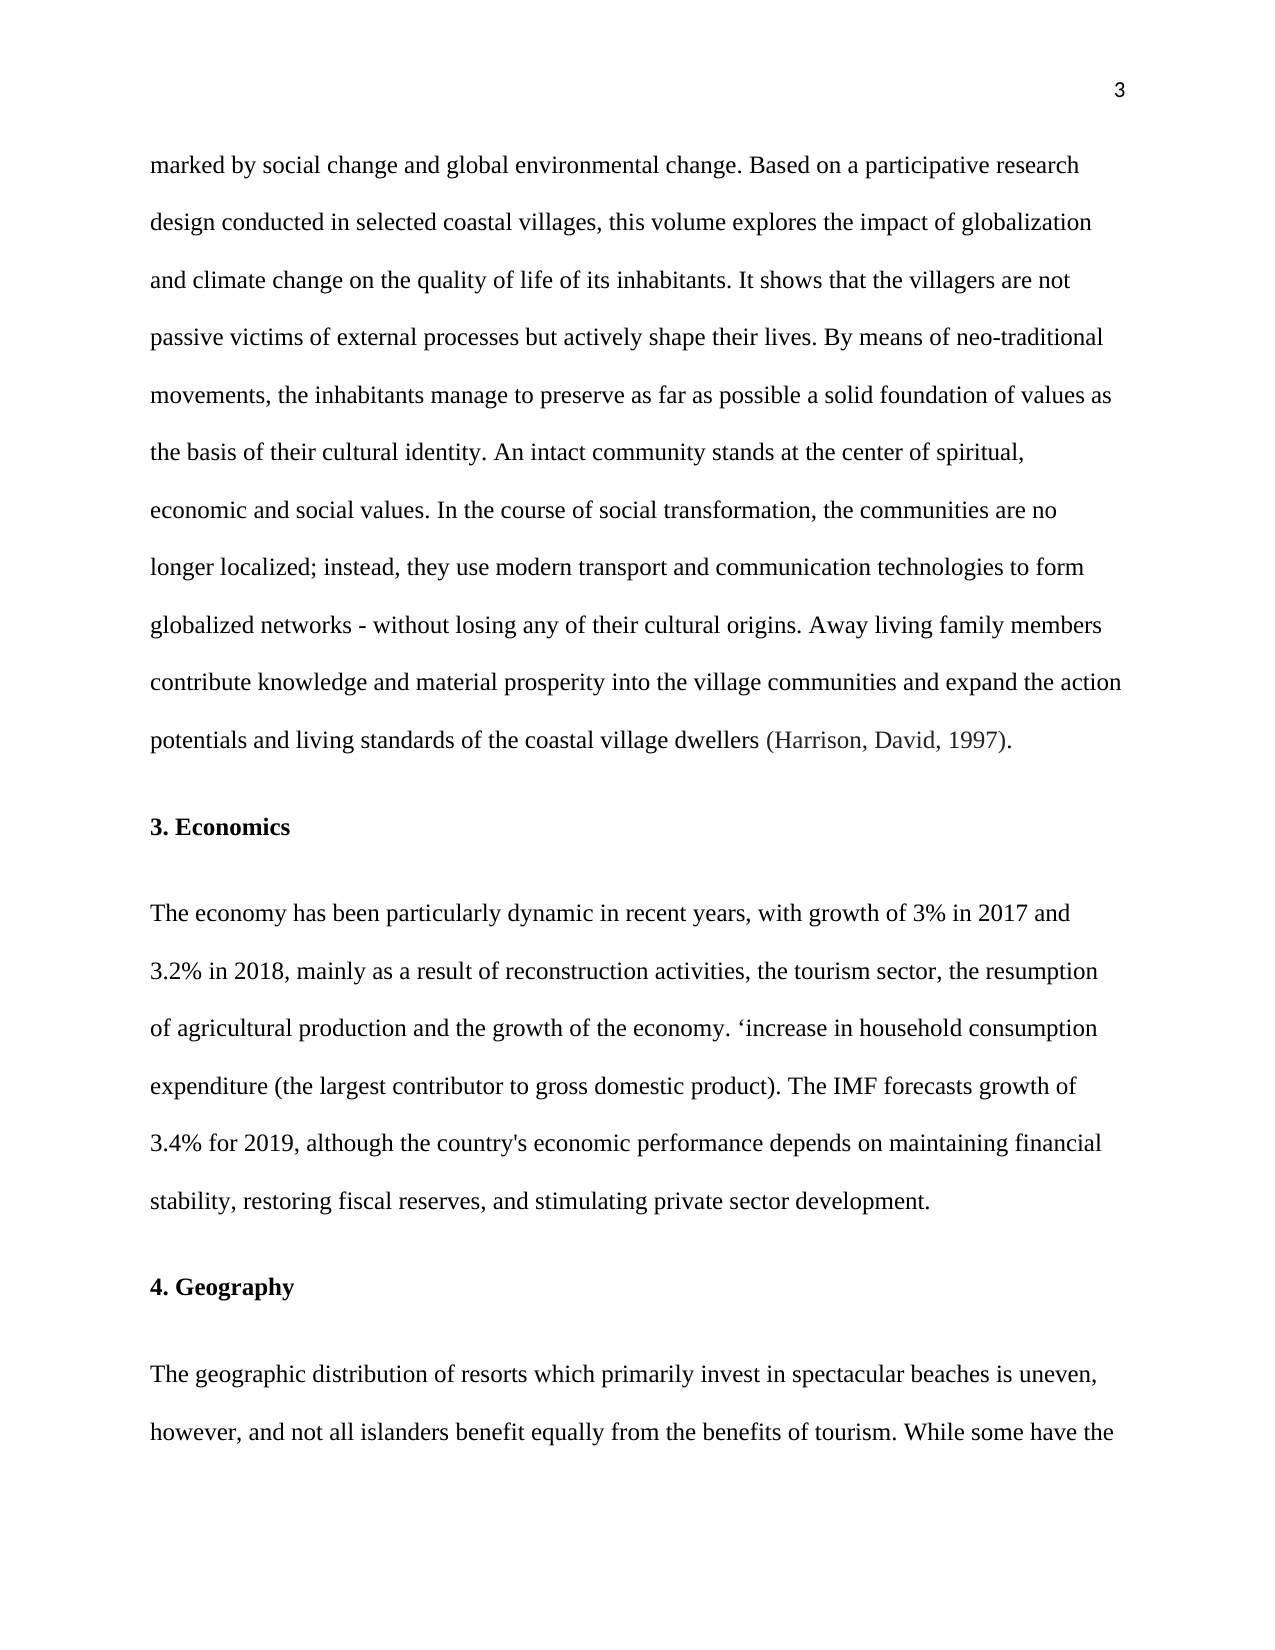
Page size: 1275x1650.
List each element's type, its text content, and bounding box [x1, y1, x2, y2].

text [150, 1359, 1125, 1445]
text 4. Geography [150, 1272, 1125, 1301]
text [150, 150, 1125, 754]
text 3. Economics [150, 812, 1125, 840]
text The economy has been particularly dynamic in recent years, with growth of 3% in 2017 and 3.2% in 2018, mainly as a result of reconstruction activities, the tourism sector, the resumption of agricultural production and the growth of the economy. ‘increase in household consumption expenditure (the largest contributor to gross domestic product). The IMF forecasts growth of 3.4% for 2019, although the country's economic performance depends on maintaining financial stability, restoring fiscal reserves, and stimulating private sector development. [150, 898, 1125, 1214]
